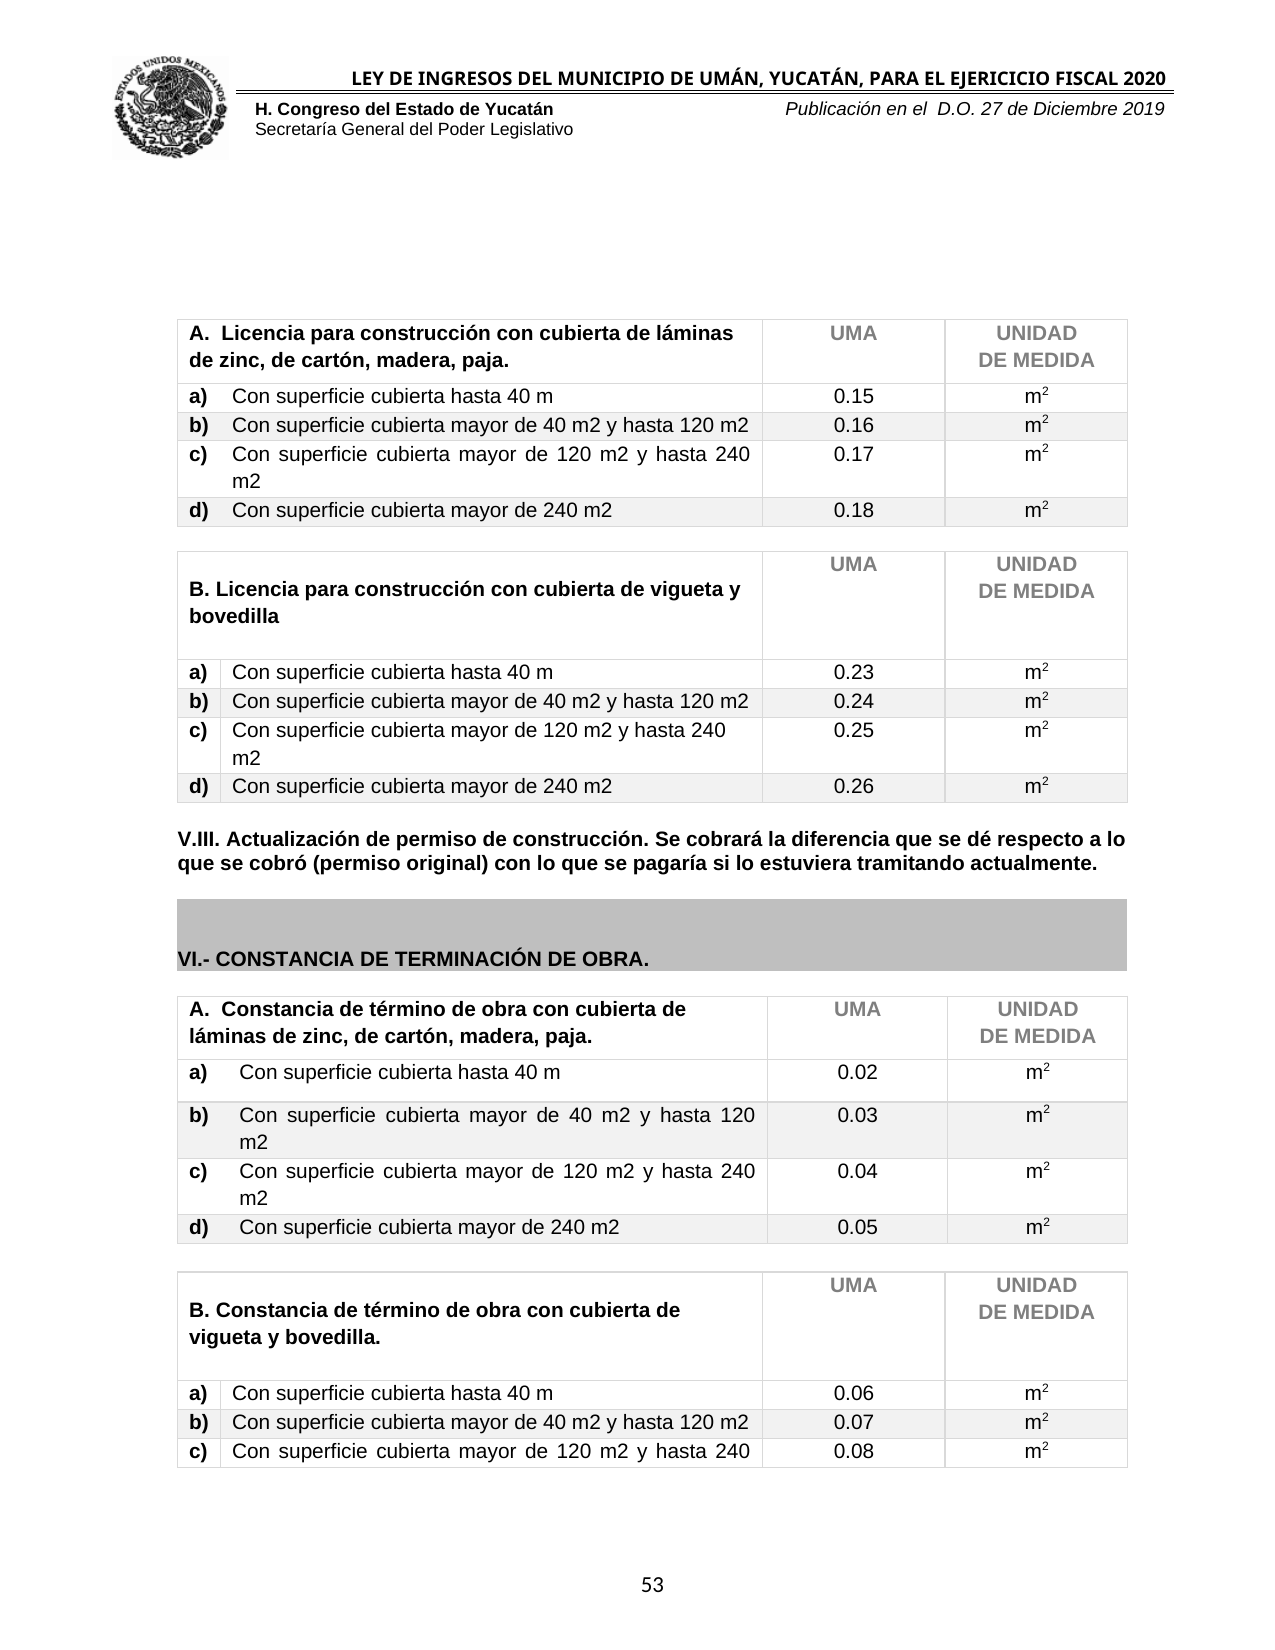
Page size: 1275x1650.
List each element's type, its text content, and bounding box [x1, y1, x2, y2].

table_cell a) [178, 660, 220, 688]
table_cell 0.25 [763, 718, 944, 773]
table_cell m2 [948, 1103, 1127, 1158]
table_cell Con superficie cubierta hasta 40 m [221, 660, 762, 688]
table_cell 0.24 [763, 689, 944, 717]
table_header UMA [763, 1273, 944, 1380]
table_cell 0.07 [763, 1410, 944, 1438]
table_header UMA [763, 552, 944, 659]
table_header UNIDAD DE MEDIDA [946, 320, 1127, 383]
table_cell m2 [946, 774, 1127, 802]
table_cell Con superficie cubierta mayor de 40 m2 y hasta 120 m2 [228, 1103, 767, 1158]
table_cell a) [178, 384, 221, 412]
table_cell c) [178, 1159, 228, 1214]
table_cell m2 [948, 1215, 1127, 1243]
table_cell m2 [946, 441, 1127, 497]
text V.III. Actualización de permiso de construcción. Se cobrará la diferencia que se dé respecto a lo que se cobró (permiso original) con lo que se pagaría si lo estuviera tramitando actualmente. [177, 827, 1127, 875]
table_cell Con superficie cubierta mayor de 120 m2 y hasta 240 m2 [221, 441, 762, 497]
table_cell d) [178, 498, 221, 526]
table_cell 0.05 [768, 1215, 947, 1243]
table_cell Con superficie cubierta mayor de 240 m2 [221, 774, 762, 802]
table_cell 0.06 [763, 1381, 944, 1409]
table_header UNIDAD DE MEDIDA [946, 1273, 1127, 1380]
table_cell b) [178, 413, 221, 440]
table_cell 0.16 [763, 413, 944, 440]
table_cell m2 [948, 1159, 1127, 1214]
table_header A. Licencia para construcción con cubierta de láminas de zinc, de cartón, madera, paja. [178, 320, 762, 383]
table_cell 0.17 [763, 441, 944, 497]
table_cell Con superficie cubierta mayor de 120 m2 y hasta 240 m2 [221, 718, 762, 773]
table_header B. Licencia para construcción con cubierta de vigueta y bovedilla [178, 552, 762, 659]
table_cell d) [178, 1215, 228, 1243]
table_cell m2 [946, 1381, 1127, 1409]
table_cell b) [178, 689, 220, 717]
table_cell Con superficie cubierta hasta 40 m [221, 384, 762, 412]
table_header UNIDAD DE MEDIDA [948, 997, 1127, 1059]
table_header UMA [763, 320, 944, 383]
table_cell m2 [946, 660, 1127, 688]
table_cell Con superficie cubierta hasta 40 m [221, 1381, 762, 1409]
table_cell 0.02 [768, 1060, 947, 1101]
table_cell m2 [946, 718, 1127, 773]
table_cell m2 [946, 1410, 1127, 1438]
table_cell m2 [946, 498, 1127, 526]
table_cell m2 [946, 384, 1127, 412]
table_cell 0.04 [768, 1159, 947, 1214]
table_cell Con superficie cubierta mayor de 120 m2 y hasta 240 m2 [228, 1159, 767, 1214]
table_cell m2 [948, 1060, 1127, 1101]
table_cell 0.18 [763, 498, 944, 526]
table_cell m2 [946, 413, 1127, 440]
table_cell m2 [946, 689, 1127, 717]
table_header UNIDAD DE MEDIDA [946, 552, 1127, 659]
table_cell 0.26 [763, 774, 944, 802]
table_cell a) [178, 1060, 228, 1101]
table_cell c) [178, 1439, 220, 1467]
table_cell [221, 1439, 762, 1467]
table_cell b) [178, 1410, 220, 1438]
table_cell a) [178, 1381, 220, 1409]
table_cell c) [178, 441, 221, 497]
table_cell 0.23 [763, 660, 944, 688]
table_cell b) [178, 1103, 228, 1158]
table_cell Con superficie cubierta mayor de 40 m2 y hasta 120 m2 [221, 1410, 762, 1438]
table_header B. Constancia de término de obra con cubierta de vigueta y bovedilla. [178, 1273, 762, 1380]
table_cell 0.03 [768, 1103, 947, 1158]
table_cell Con superficie cubierta mayor de 40 m2 y hasta 120 m2 [221, 413, 762, 440]
table_header UMA [768, 997, 947, 1059]
table_cell 0.15 [763, 384, 944, 412]
table_cell 0.08 [763, 1439, 944, 1467]
table_cell Con superficie cubierta mayor de 240 m2 [228, 1215, 767, 1243]
table_cell Con superficie cubierta hasta 40 m [228, 1060, 767, 1101]
table_cell Con superficie cubierta mayor de 240 m2 [221, 498, 762, 526]
table_cell Con superficie cubierta mayor de 40 m2 y hasta 120 m2 [221, 689, 762, 717]
table_cell d) [178, 774, 220, 802]
table_cell m2 [946, 1439, 1127, 1467]
table_cell c) [178, 718, 220, 773]
text VI.- CONSTANCIA DE TERMINACIÓN DE OBRA. [177, 947, 1127, 971]
table_header A. Constancia de término de obra con cubierta de láminas de zinc, de cartón, madera, paja. [178, 997, 767, 1059]
